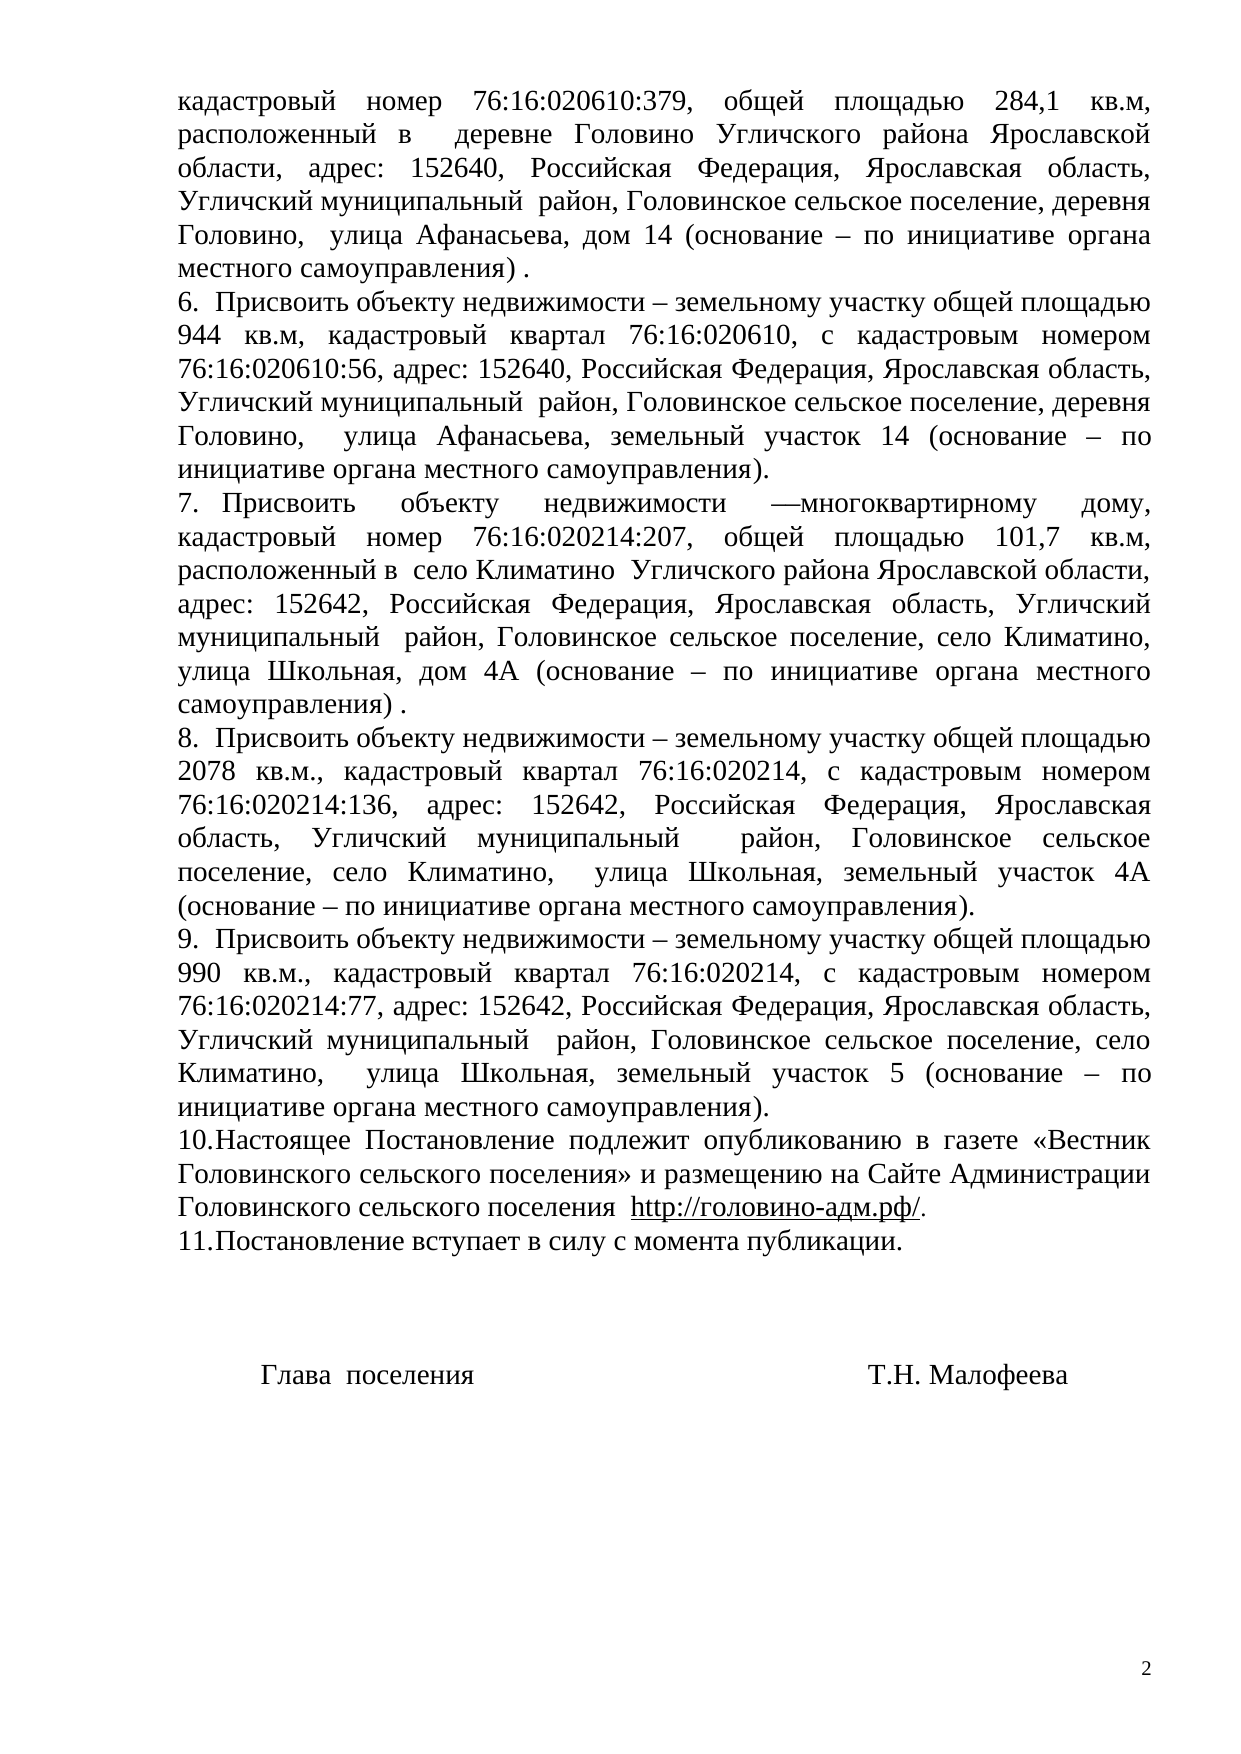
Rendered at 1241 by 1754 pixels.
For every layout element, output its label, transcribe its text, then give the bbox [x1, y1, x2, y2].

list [177, 83, 1152, 284]
list Присвоить объекту недвижимости – земельному участку общей площадью 2078 кв.м., кадастровый квартал 76:16:020214, с кадастровым номером 76:16:020214:136, адрес: 152642, Российская Федерация, Ярославская область, Угличский муниципальный район, Головинское сельское поселение, село Климатино, улица Школьная, земельный участок 4А (основание – по инициативе органа местного самоуправления). [177, 720, 1152, 921]
list Постановление вступает в силу с момента публикации. [177, 1223, 1152, 1257]
list Присвоить объекту недвижимости ––многоквартирному дому, кадастровый номер 76:16:020214:207, общей площадью 101,7 кв.м, расположенный в село Климатино Угличского района Ярославской области, адрес: 152642, Российская Федерация, Ярославская область, Угличский муниципальный район, Головинское сельское поселение, село Климатино, улица Школьная, дом 4А (основание – по инициативе органа местного самоуправления) . [177, 485, 1152, 720]
text Глава поселения Т.Н. Малофеева [177, 1357, 1152, 1391]
list Присвоить объекту недвижимости – земельному участку общей площадью 990 кв.м., кадастровый квартал 76:16:020214, с кадастровым номером 76:16:020214:77, адрес: 152642, Российская Федерация, Ярославская область, Угличский муниципальный район, Головинское сельское поселение, село Климатино, улица Школьная, земельный участок 5 (основание – по инициативе органа местного самоуправления). [177, 921, 1152, 1122]
list Настоящее Постановление подлежит опубликованию в газете «Вестник Головинского сельского поселения» и размещению на Сайте Администрации Головинского сельского поселения http://головино-адм.рф/. [177, 1122, 1152, 1223]
list Присвоить объекту недвижимости – земельному участку общей площадью 944 кв.м, кадастровый квартал 76:16:020610, с кадастровым номером 76:16:020610:56, адрес: 152640, Российская Федерация, Ярославская область, Угличский муниципальный район, Головинское сельское поселение, деревня Головино, улица Афанасьева, земельный участок 14 (основание – по инициативе органа местного самоуправления). [177, 284, 1152, 485]
